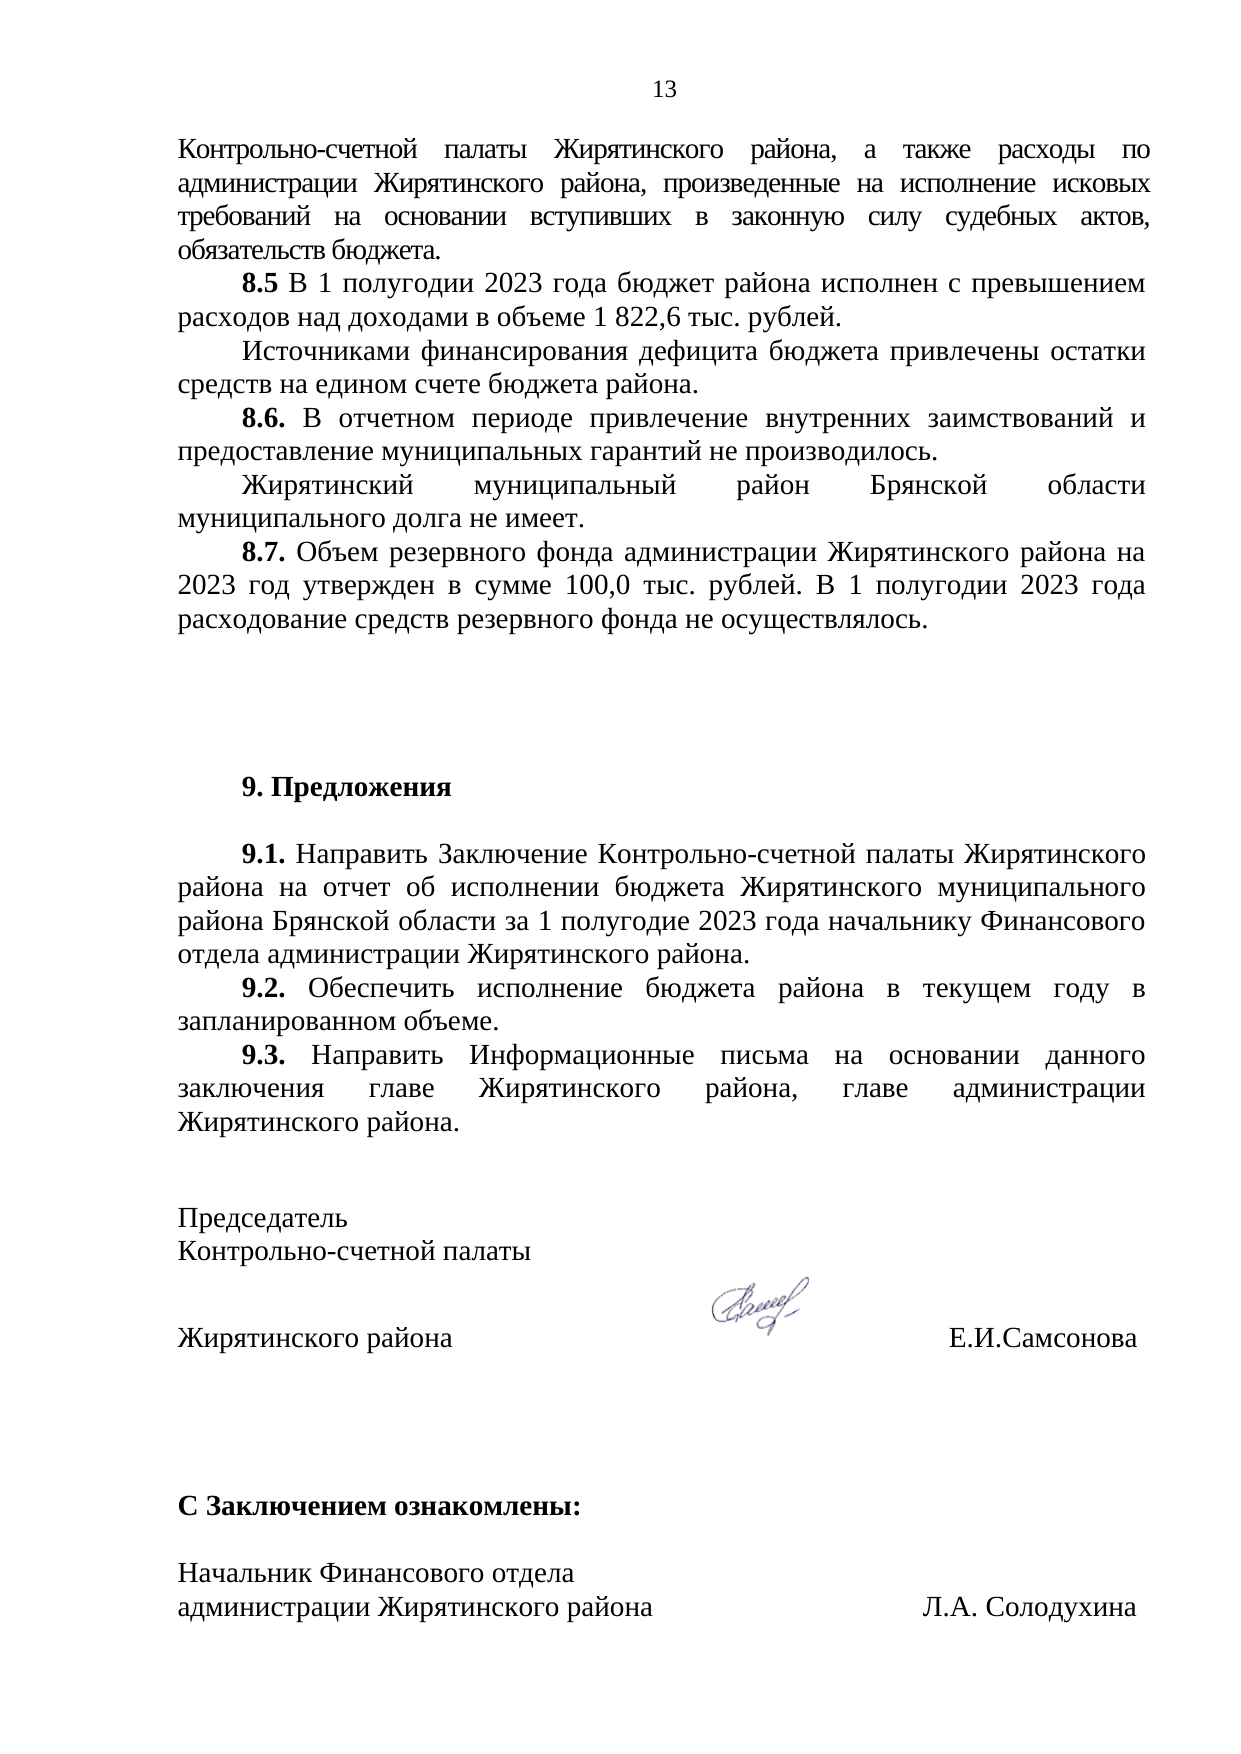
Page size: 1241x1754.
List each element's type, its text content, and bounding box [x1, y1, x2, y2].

text Контрольно-счетной палаты [177, 1233, 1147, 1267]
text 9.2. Обеспечить исполнение бюджета района в текущем году в запланированном объеме. [177, 970, 1147, 1037]
picture [700, 1266, 825, 1348]
text 8.7. Объем резервного фонда администрации Жирятинского района на 2023 год утвержден в сумме 100,0 тыс. рублей. В 1 полугодии 2023 года расходование средств резервного фонда не осуществлялось. [177, 534, 1147, 634]
text Жирятинского района Е.И.Самсонова [177, 1267, 1147, 1354]
text Источниками финансирования дефицита бюджета привлечены остатки средств на едином счете бюджета района. [177, 333, 1147, 400]
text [177, 131, 1152, 266]
text 8.6. В отчетном периоде привлечение внутренних заимствований и предоставление муниципальных гарантий не производилось. [177, 400, 1147, 467]
text Начальник Финансового отдела [177, 1555, 1152, 1589]
text Председатель [177, 1200, 1147, 1233]
text Жирятинский муниципальный район Брянской области муниципального долга не имеет. [177, 467, 1147, 534]
text 9.1. Направить Заключение Контрольно-счетной палаты Жирятинского района на отчет об исполнении бюджета Жирятинского муниципального района Брянской области за 1 полугодие 2023 года начальнику Финансового отдела администрации Жирятинского района. [177, 836, 1147, 970]
text 8.5 В 1 полугодии 2023 года бюджет района исполнен с превышением расходов над доходами в объеме 1 822,6 тыс. рублей. [177, 266, 1147, 333]
text администрации Жирятинского района Л.А. Солодухина [177, 1589, 1152, 1622]
text 9.3. Направить Информационные письма на основании данного заключения главе Жирятинского района, главе администрации Жирятинского района. [177, 1037, 1147, 1138]
text 9. Предложения [177, 769, 1147, 802]
text С Заключением ознакомлены: [177, 1488, 1147, 1522]
